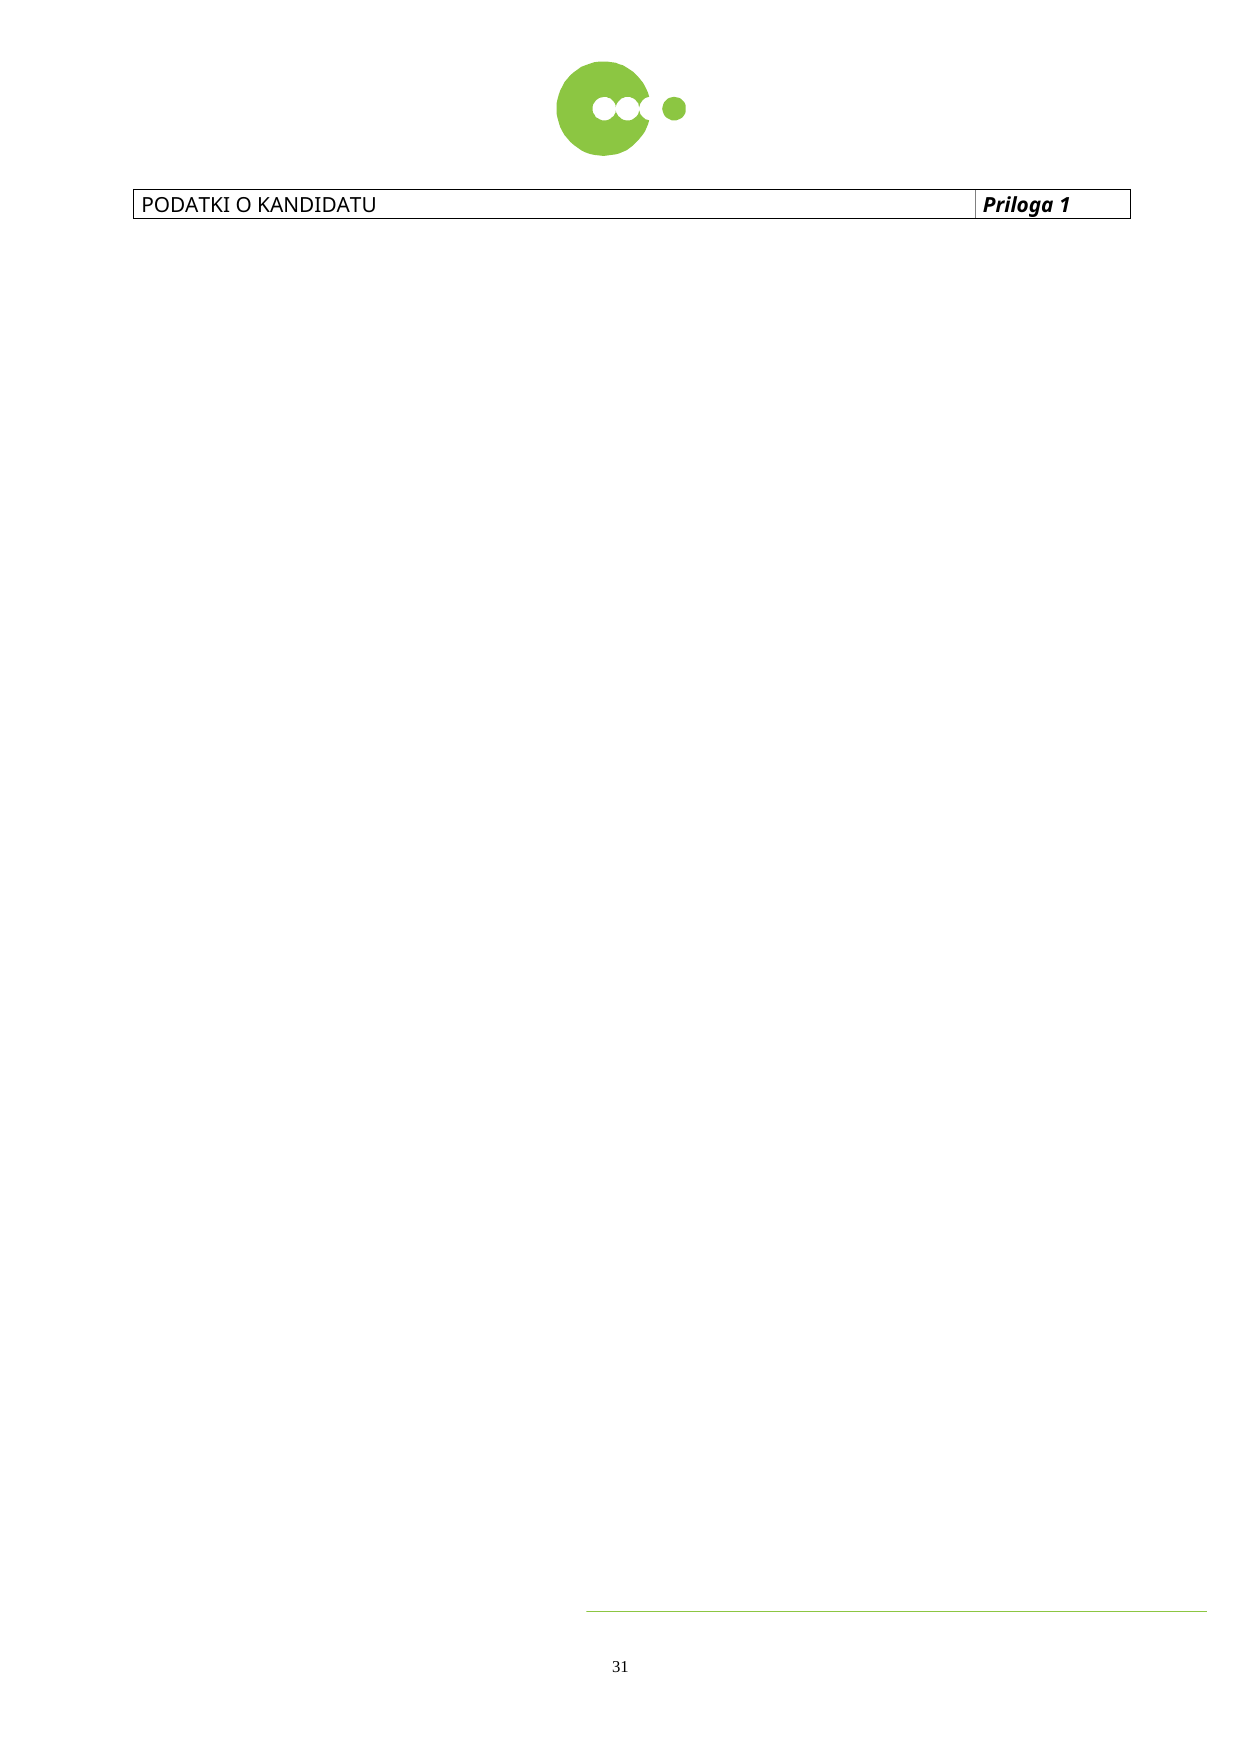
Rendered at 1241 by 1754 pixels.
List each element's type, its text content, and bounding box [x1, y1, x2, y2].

table_header PODATKI O KANDIDATU [134, 190, 975, 218]
table_header Priloga 1 [976, 190, 1130, 218]
